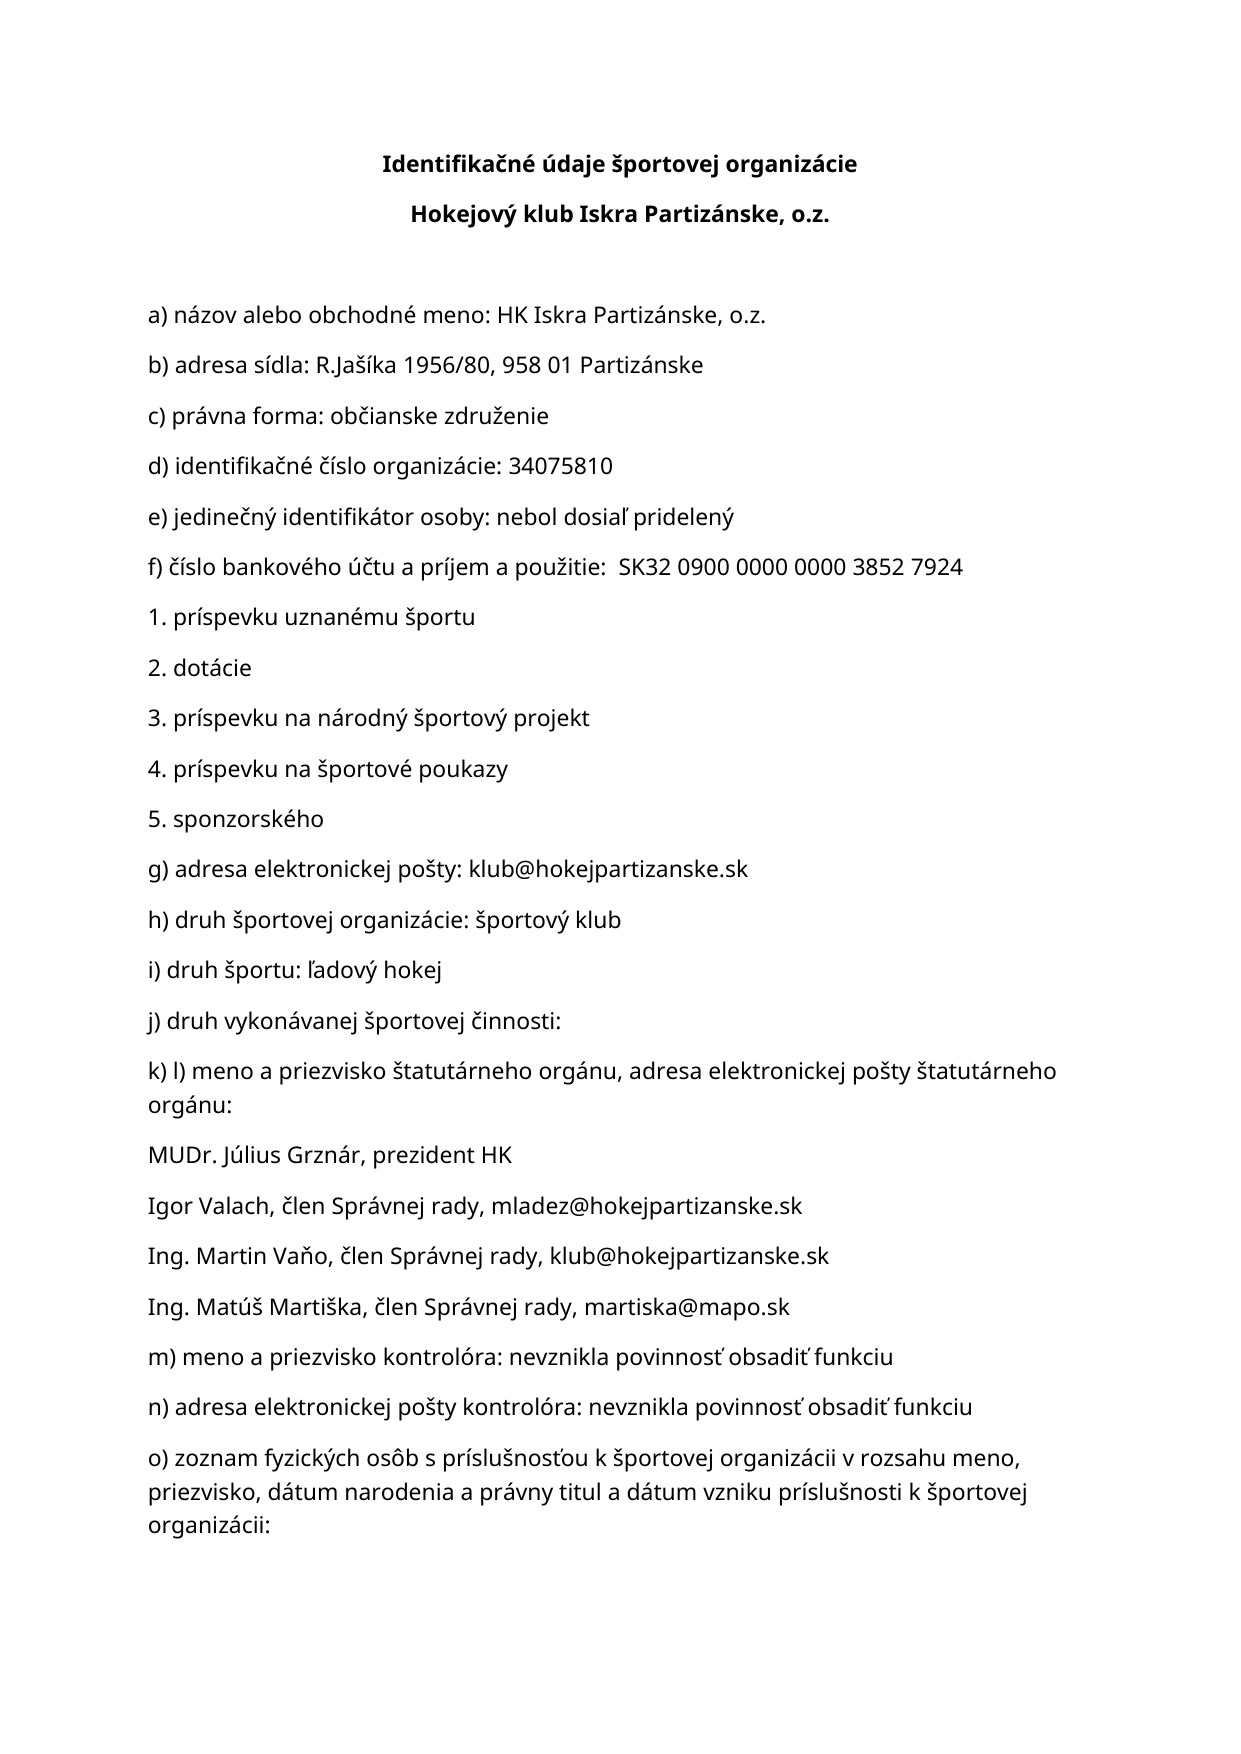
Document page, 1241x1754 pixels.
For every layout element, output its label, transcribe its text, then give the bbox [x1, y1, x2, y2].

text k) l) meno a priezvisko štatutárneho orgánu, adresa elektronickej pošty štatutárneho orgánu: [148, 1055, 1093, 1120]
text Identifikačné údaje športovej organizácie [148, 148, 1093, 179]
text 5. sponzorského [148, 803, 1093, 834]
text 2. dotácie [148, 652, 1093, 683]
text Hokejový klub Iskra Partizánske, o.z. [148, 198, 1093, 229]
text 4. príspevku na športové poukazy [148, 753, 1093, 784]
text d) identifikačné číslo organizácie: 34075810 [148, 450, 1093, 481]
text e) jedinečný identifikátor osoby: nebol dosiaľ pridelený [148, 501, 1093, 532]
text 3. príspevku na národný športový projekt [148, 702, 1093, 733]
text o) zoznam fyzických osôb s príslušnosťou k športovej organizácii v rozsahu meno, priezvisko, dátum narodenia a právny titul a dátum vzniku príslušnosti k športovej organizácii: [148, 1442, 1093, 1541]
text n) adresa elektronickej pošty kontrolóra: nevznikla povinnosť obsadiť funkciu [148, 1391, 1093, 1423]
text m) meno a priezvisko kontrolóra: nevznikla povinnosť obsadiť funkciu [148, 1341, 1093, 1372]
text Ing. Martin Vaňo, člen Správnej rady, klub@hokejpartizanske.sk [148, 1240, 1093, 1271]
text c) právna forma: občianske združenie [148, 400, 1093, 431]
text g) adresa elektronickej pošty: klub@hokejpartizanske.sk [148, 853, 1093, 885]
text i) druh športu: ľadový hokej [148, 954, 1093, 986]
text b) adresa sídla: R.Jašíka 1956/80, 958 01 Partizánske [148, 349, 1093, 381]
text Ing. Matúš Martiška, člen Správnej rady, martiska@mapo.sk [148, 1291, 1093, 1322]
text Igor Valach, člen Správnej rady, mladez@hokejpartizanske.sk [148, 1190, 1093, 1221]
text a) názov alebo obchodné meno: HK Iskra Partizánske, o.z. [148, 299, 1093, 330]
text 1. príspevku uznanému športu [148, 601, 1093, 633]
text MUDr. Július Grznár, prezident HK [148, 1139, 1093, 1171]
text h) druh športovej organizácie: športový klub [148, 904, 1093, 935]
text f) číslo bankového účtu a príjem a použitie: SK32 0900 0000 0000 3852 7924 [148, 551, 1093, 582]
text j) druh vykonávanej športovej činnosti: [148, 1005, 1093, 1036]
